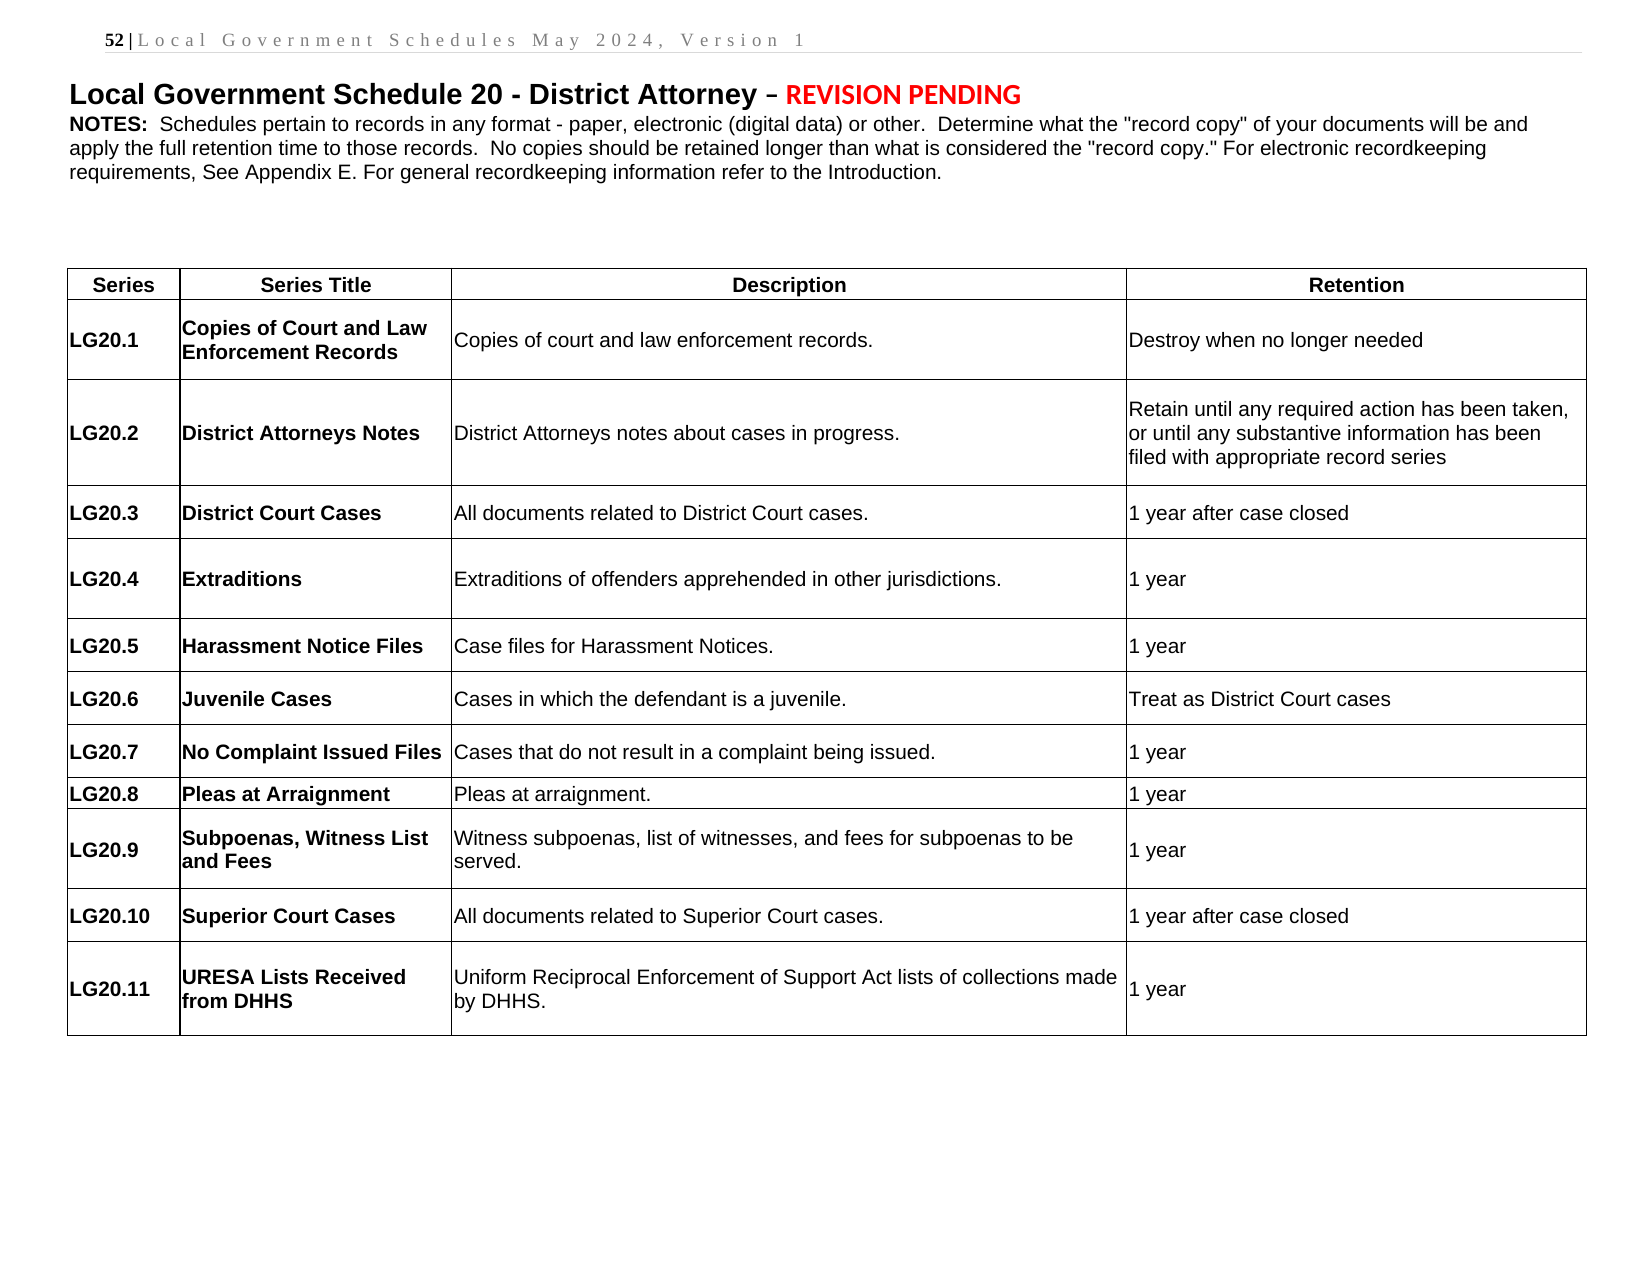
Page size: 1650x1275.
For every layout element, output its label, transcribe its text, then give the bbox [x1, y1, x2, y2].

table_cell District Attorneys Notes [181, 380, 451, 485]
table_cell LG20.4 [68, 539, 179, 618]
table_cell LG20.11 [68, 942, 179, 1035]
table_cell Subpoenas, Witness List and Fees [181, 809, 451, 888]
table_cell LG20.2 [68, 380, 179, 485]
table_cell LG20.8 [68, 778, 179, 808]
table_cell Extraditions [181, 539, 451, 618]
table_cell Case files for Harassment Notices. [452, 619, 1126, 671]
table_cell LG20.1 [68, 300, 179, 378]
table_cell Treat as District Court cases [1127, 672, 1586, 724]
table_cell URESA Lists Received from DHHS [181, 942, 451, 1035]
table_cell 1 year after case closed [1127, 486, 1586, 538]
table_cell Copies of court and law enforcement records. [452, 300, 1126, 378]
table_cell Juvenile Cases [181, 672, 451, 724]
table_cell Witness subpoenas, list of witnesses, and fees for subpoenas to be served. [452, 809, 1126, 888]
table_cell 1 year [1127, 539, 1586, 618]
table_cell All documents related to Superior Court cases. [452, 889, 1126, 941]
table_header Local Government Schedule 20 - District Attorney – REVISION PENDING NOTES: Schedules pertain to records in any format - paper, electronic (digital data) or other. Determine what the "record copy" of your documents will be and apply the full retention time to those records. No copies should be retained longer than what is considered the "record copy." For electronic recordkeeping requirements, See Appendix E. For general recordkeeping information refer to the Introduction. [68, 75, 1586, 268]
table_cell Superior Court Cases [181, 889, 451, 941]
table_cell Destroy when no longer needed [1127, 300, 1586, 378]
table_cell Copies of Court and Law Enforcement Records [181, 300, 451, 378]
table_cell LG20.3 [68, 486, 179, 538]
table_cell Extraditions of offenders apprehended in other jurisdictions. [452, 539, 1126, 618]
table_cell 1 year [1127, 809, 1586, 888]
table_cell Series [68, 269, 179, 299]
table_cell LG20.6 [68, 672, 179, 724]
table_cell Retain until any required action has been taken, or until any substantive information has been filed with appropriate record series [1127, 380, 1586, 485]
table_cell LG20.7 [68, 725, 179, 777]
table_cell 1 year [1127, 942, 1586, 1035]
table_cell Pleas at Arraignment [181, 778, 451, 808]
table_cell Cases that do not result in a complaint being issued. [452, 725, 1126, 777]
table_cell Retention [1127, 269, 1586, 299]
table_cell 1 year [1127, 778, 1586, 808]
table_cell 1 year after case closed [1127, 889, 1586, 941]
table_cell Cases in which the defendant is a juvenile. [452, 672, 1126, 724]
table_cell Series Title [181, 269, 451, 299]
table_cell LG20.9 [68, 809, 179, 888]
table_cell Uniform Reciprocal Enforcement of Support Act lists of collections made by DHHS. [452, 942, 1126, 1035]
table_cell All documents related to District Court cases. [452, 486, 1126, 538]
table_cell 1 year [1127, 619, 1586, 671]
table_cell Harassment Notice Files [181, 619, 451, 671]
table_cell Pleas at arraignment. [452, 778, 1126, 808]
table_cell Description [452, 269, 1126, 299]
table_cell District Attorneys notes about cases in progress. [452, 380, 1126, 485]
table_cell District Court Cases [181, 486, 451, 538]
table_cell LG20.5 [68, 619, 179, 671]
table_cell No Complaint Issued Files [181, 725, 451, 777]
table_cell 1 year [1127, 725, 1586, 777]
table_cell LG20.10 [68, 889, 179, 941]
